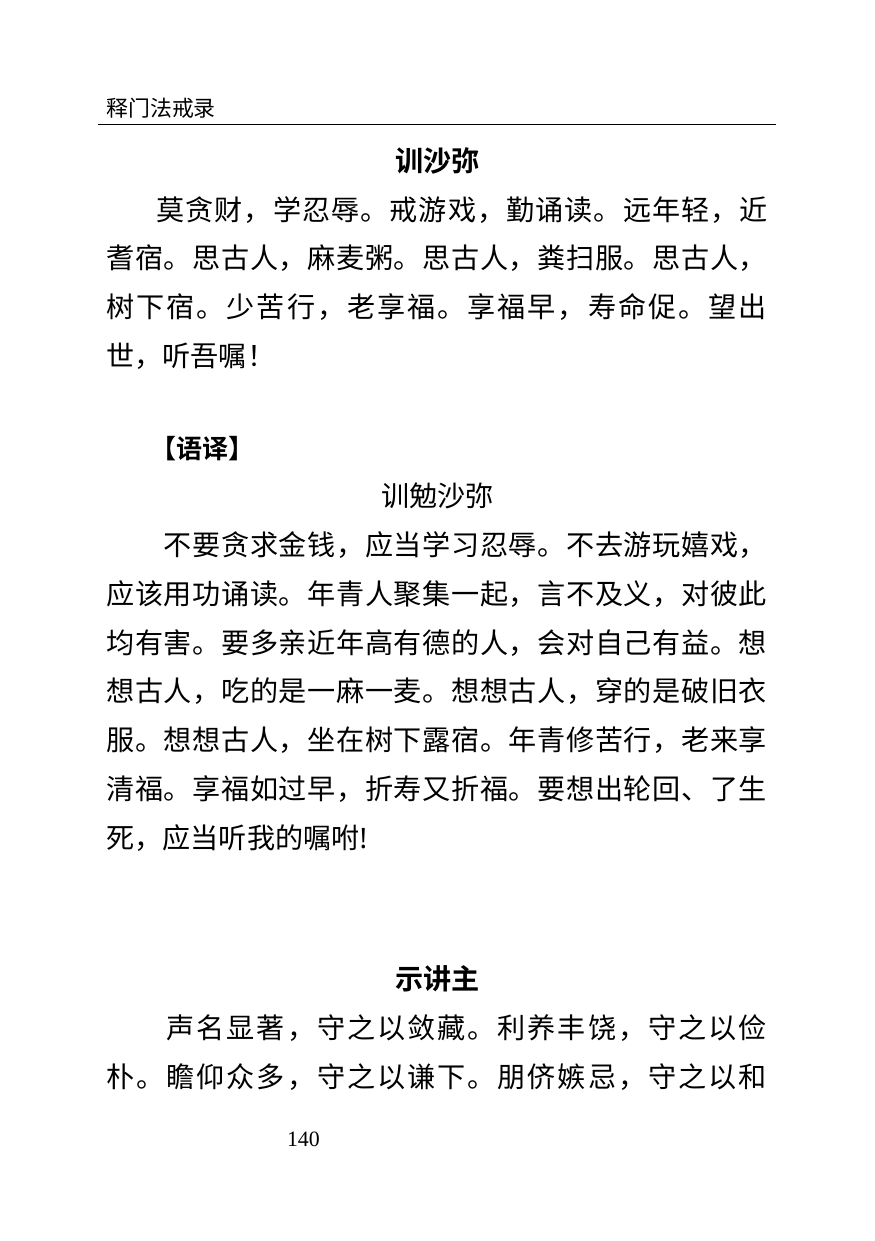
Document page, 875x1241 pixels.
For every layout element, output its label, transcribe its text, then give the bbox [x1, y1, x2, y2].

subtitle 示讲主 [106, 957, 768, 997]
text 不要贪求金钱，应当学习忍辱。不去游玩嬉戏，应该用功诵读。年青人聚集一起，言不及义，对彼此均有害。要多亲近年高有德的人，会对自己有益。想想古人，吃的是一麻一麦。想想古人，穿的是破旧衣服。想想古人，坐在树下露宿。年青修苦行，老来享清福。享福如过早，折寿又折福。要想出轮回、了生死，应当听我的嘱咐! [106, 523, 768, 857]
text 【语译】 [150, 429, 768, 466]
subtitle 训沙弥 [106, 138, 768, 179]
text 训勉沙弥 [106, 474, 768, 514]
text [106, 1006, 768, 1095]
text 莫贪财，学忍辱。戒游戏，勤诵读。远年轻，近耆宿。思古人，麻麦粥。思古人，粪扫服。思古人，树下宿。少苦行，老享福。享福早，寿命促。望出世，听吾嘱！ [106, 187, 768, 374]
